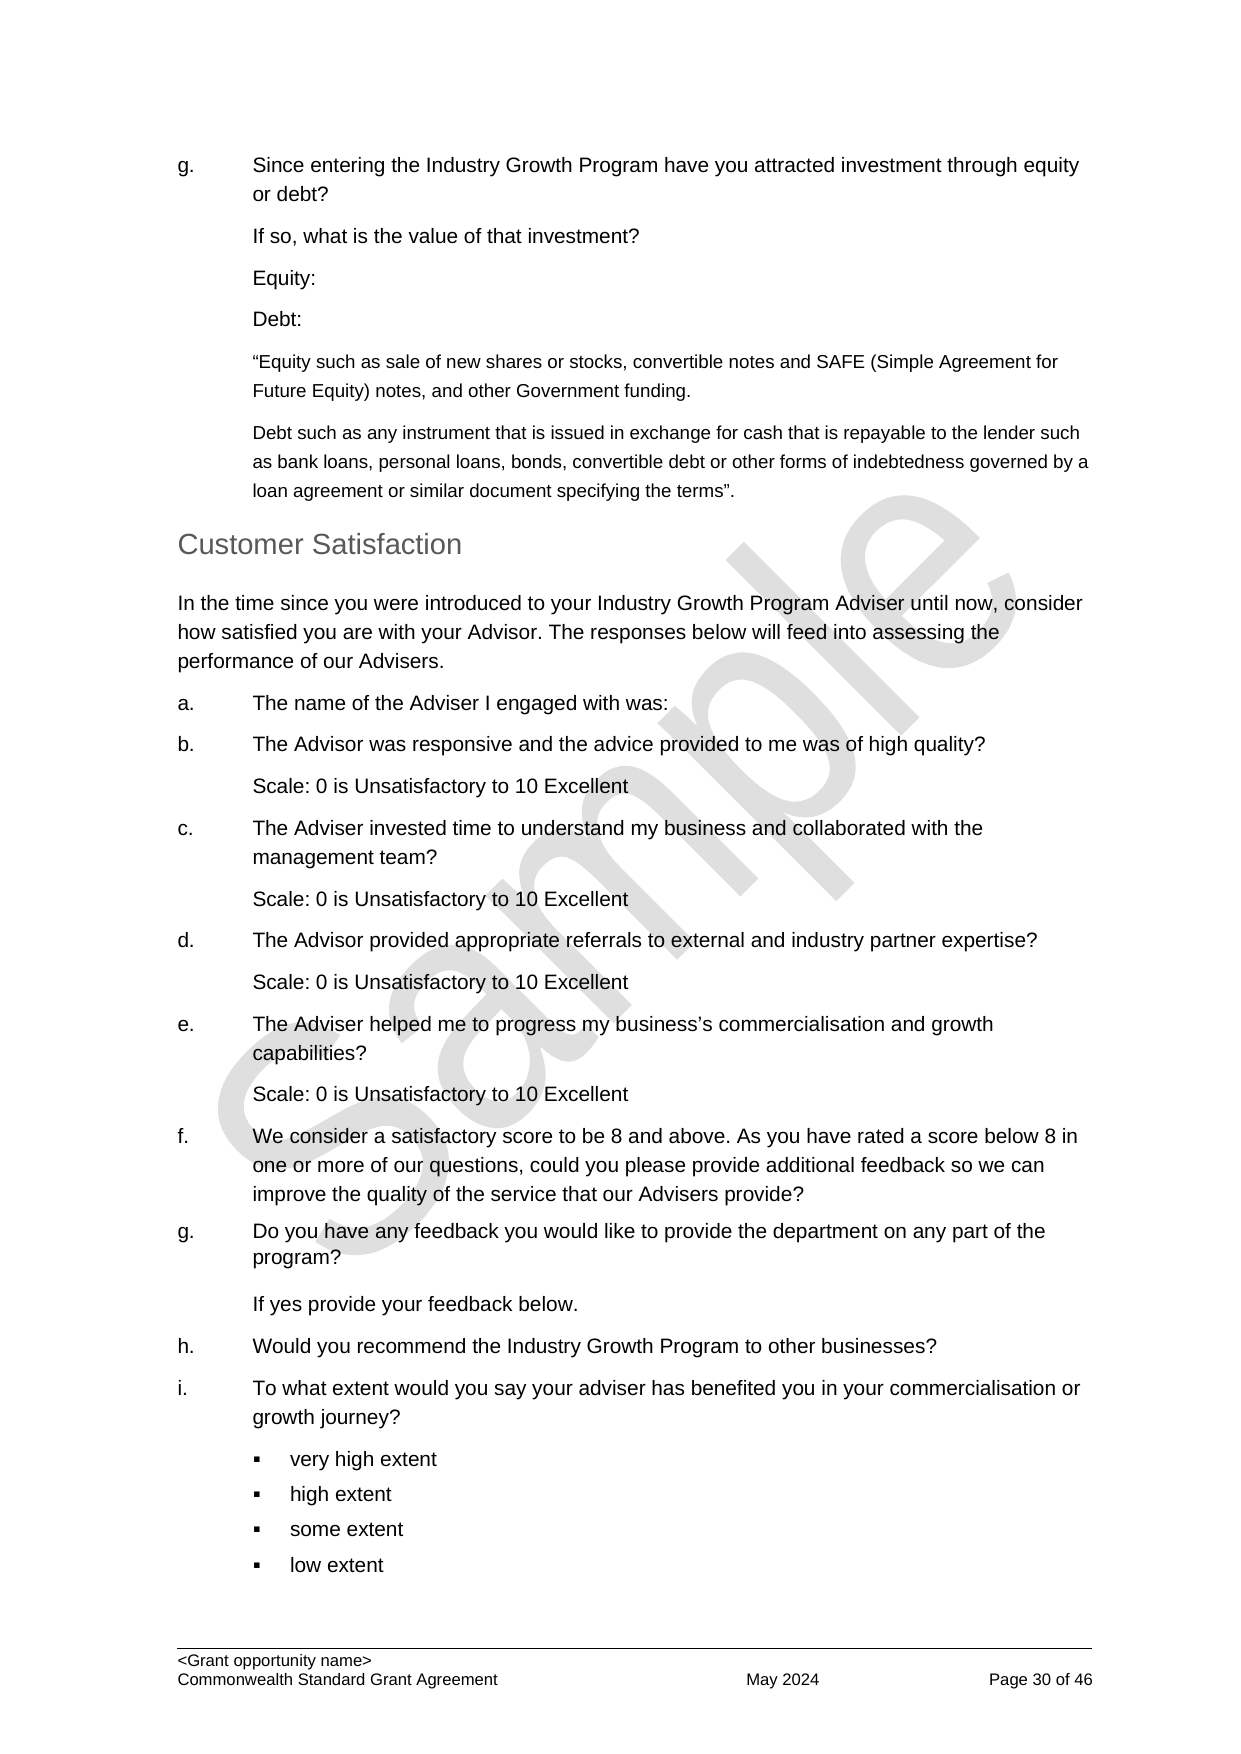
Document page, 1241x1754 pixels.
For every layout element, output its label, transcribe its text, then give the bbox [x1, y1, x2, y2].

text In the time since you were introduced to your Industry Growth Program Adviser until now, consider how satisfied you are with your Advisor. The responses below will feed into assessing the performance of our Advisers. [177, 585, 1092, 673]
text Debt: [252, 302, 1092, 331]
list Do you have any feedback you would like to provide the department on any part of the program? [177, 1219, 1092, 1268]
text If so, what is the value of that investment? [252, 218, 1092, 248]
list some extent [252, 1512, 1092, 1541]
list The Advisor was responsive and the advice provided to me was of high quality? [177, 727, 1092, 756]
list high extent [252, 1477, 1092, 1506]
list Scale: 0 is Unsatisfactory to 10 Excellent [252, 881, 1092, 910]
list The name of the Adviser I engaged with was: [177, 685, 1092, 714]
text Debt such as any instrument that is issued in exchange for cash that is repayable to the lender such as bank loans, personal loans, bonds, convertible debt or other forms of indebtedness governed by a loan agreement or similar document specifying the terms”. [252, 414, 1092, 502]
list The Adviser invested time to understand my business and collaborated with the management team? [177, 810, 1092, 869]
list Would you recommend the Industry Growth Program to other businesses? [177, 1329, 1092, 1358]
text Scale: 0 is Unsatisfactory to 10 Excellent [252, 769, 1092, 798]
list To what extent would you say your adviser has benefited you in your commercialisation or growth journey? [177, 1370, 1092, 1429]
text Equity: [252, 260, 1092, 289]
list low extent [252, 1547, 1092, 1577]
list Scale: 0 is Unsatisfactory to 10 Excellent [252, 964, 1092, 994]
list very high extent [252, 1441, 1092, 1470]
list The Adviser helped me to progress my business’s commercialisation and growth capabilities? [177, 1006, 1092, 1064]
list Scale: 0 is Unsatisfactory to 10 Excellent [252, 1077, 1092, 1106]
list We consider a satisfactory score to be 8 and above. As you have rated a score below 8 in one or more of our questions, could you please provide additional feedback so we can improve the quality of the service that our Advisers provide? [177, 1119, 1092, 1206]
subtitle Customer Satisfaction [177, 527, 1092, 560]
list Since entering the Industry Growth Program have you attracted investment through equity or debt? [177, 148, 1092, 206]
text “Equity such as sale of new shares or stocks, convertible notes and SAFE (Simple Agreement for Future Equity) notes, and other Government funding. [252, 343, 1092, 402]
text If yes provide your feedback below. [252, 1287, 1092, 1316]
list The Advisor provided appropriate referrals to external and industry partner expertise? [177, 923, 1092, 952]
